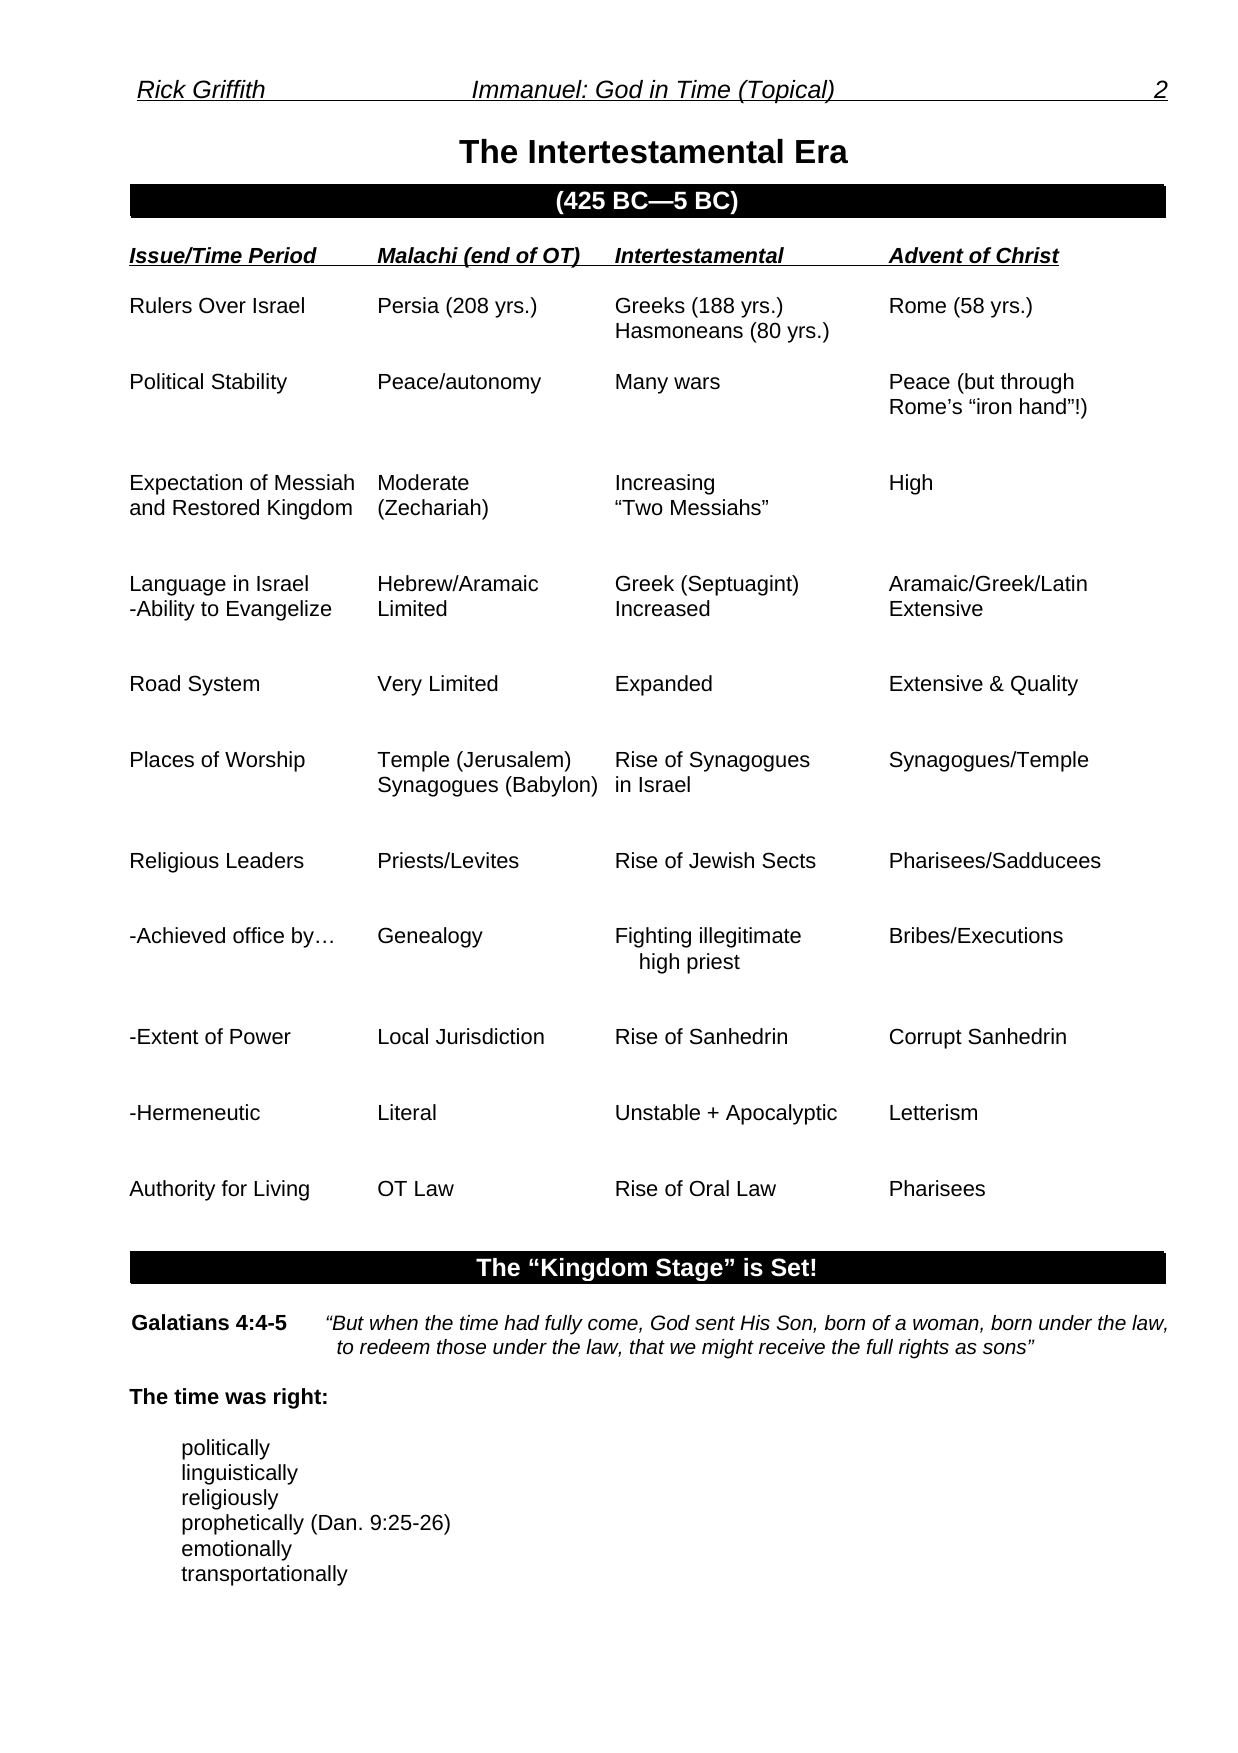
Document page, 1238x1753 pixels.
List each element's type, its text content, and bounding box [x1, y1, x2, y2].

text (425 BC—5 BC) [131, 186, 1163, 215]
text -Hermeneutic Literal Unstable + Apocalyptic Letterism [129, 1100, 1236, 1125]
text -Ability to Evangelize Limited Increased Extensive [129, 596, 1236, 621]
text Places of Worship Temple (Jerusalem) Rise of Synagogues Synagogues/Temple [129, 747, 1236, 772]
text Synagogues (Babylon) in Israel [129, 772, 1236, 797]
text transportationally [181, 1561, 1236, 1586]
text -Extent of Power Local Jurisdiction Rise of Sanhedrin Corrupt Sanhedrin [129, 1024, 1236, 1049]
text prophetically (Dan. 9:25-26) [181, 1510, 1236, 1535]
text Galatians 4:4-5 “But when the time had fully come, God sent His Son, born of a woman, born under the law, [131, 1310, 1236, 1335]
text emotionally [181, 1535, 1236, 1561]
text The “Kingdom Stage” is Set! [131, 1253, 1163, 1281]
text high priest [129, 949, 1236, 974]
text Rulers Over Israel Persia (208 yrs.) Greeks (188 yrs.) Rome (58 yrs.) [129, 293, 1236, 318]
text linguistically [181, 1460, 1236, 1485]
text The time was right: [129, 1384, 1236, 1409]
text Religious Leaders Priests/Levites Rise of Jewish Sects Pharisees/Sadducees [129, 848, 1236, 873]
text to redeem those under the law, that we might receive the full rights as sons” [131, 1335, 1236, 1359]
text Expectation of Messiah Moderate Increasing High [129, 470, 1236, 495]
text The Intertestamental Era [129, 132, 1178, 171]
text religiously [181, 1485, 1236, 1510]
text Political Stability Peace/autonomy Many wars Peace (but through [129, 369, 1236, 394]
text Rome’s “iron hand”!) [129, 394, 1236, 419]
text Hasmoneans (80 yrs.) [129, 318, 1236, 344]
text Authority for Living OT Law Rise of Oral Law Pharisees [129, 1176, 1236, 1201]
text Road System Very Limited Expanded Extensive & Quality [129, 671, 1236, 697]
text Language in Israel Hebrew/Aramaic Greek (Septuagint) Aramaic/Greek/Latin [129, 571, 1236, 596]
text -Achieved office by… Genealogy Fighting illegitimate Bribes/Executions [129, 923, 1236, 949]
text politically [181, 1434, 1236, 1460]
text Issue/Time Period Malachi (end of OT) Intertestamental Advent of Christ [129, 243, 1236, 268]
text and Restored Kingdom (Zechariah) “Two Messiahs” [129, 495, 1236, 520]
